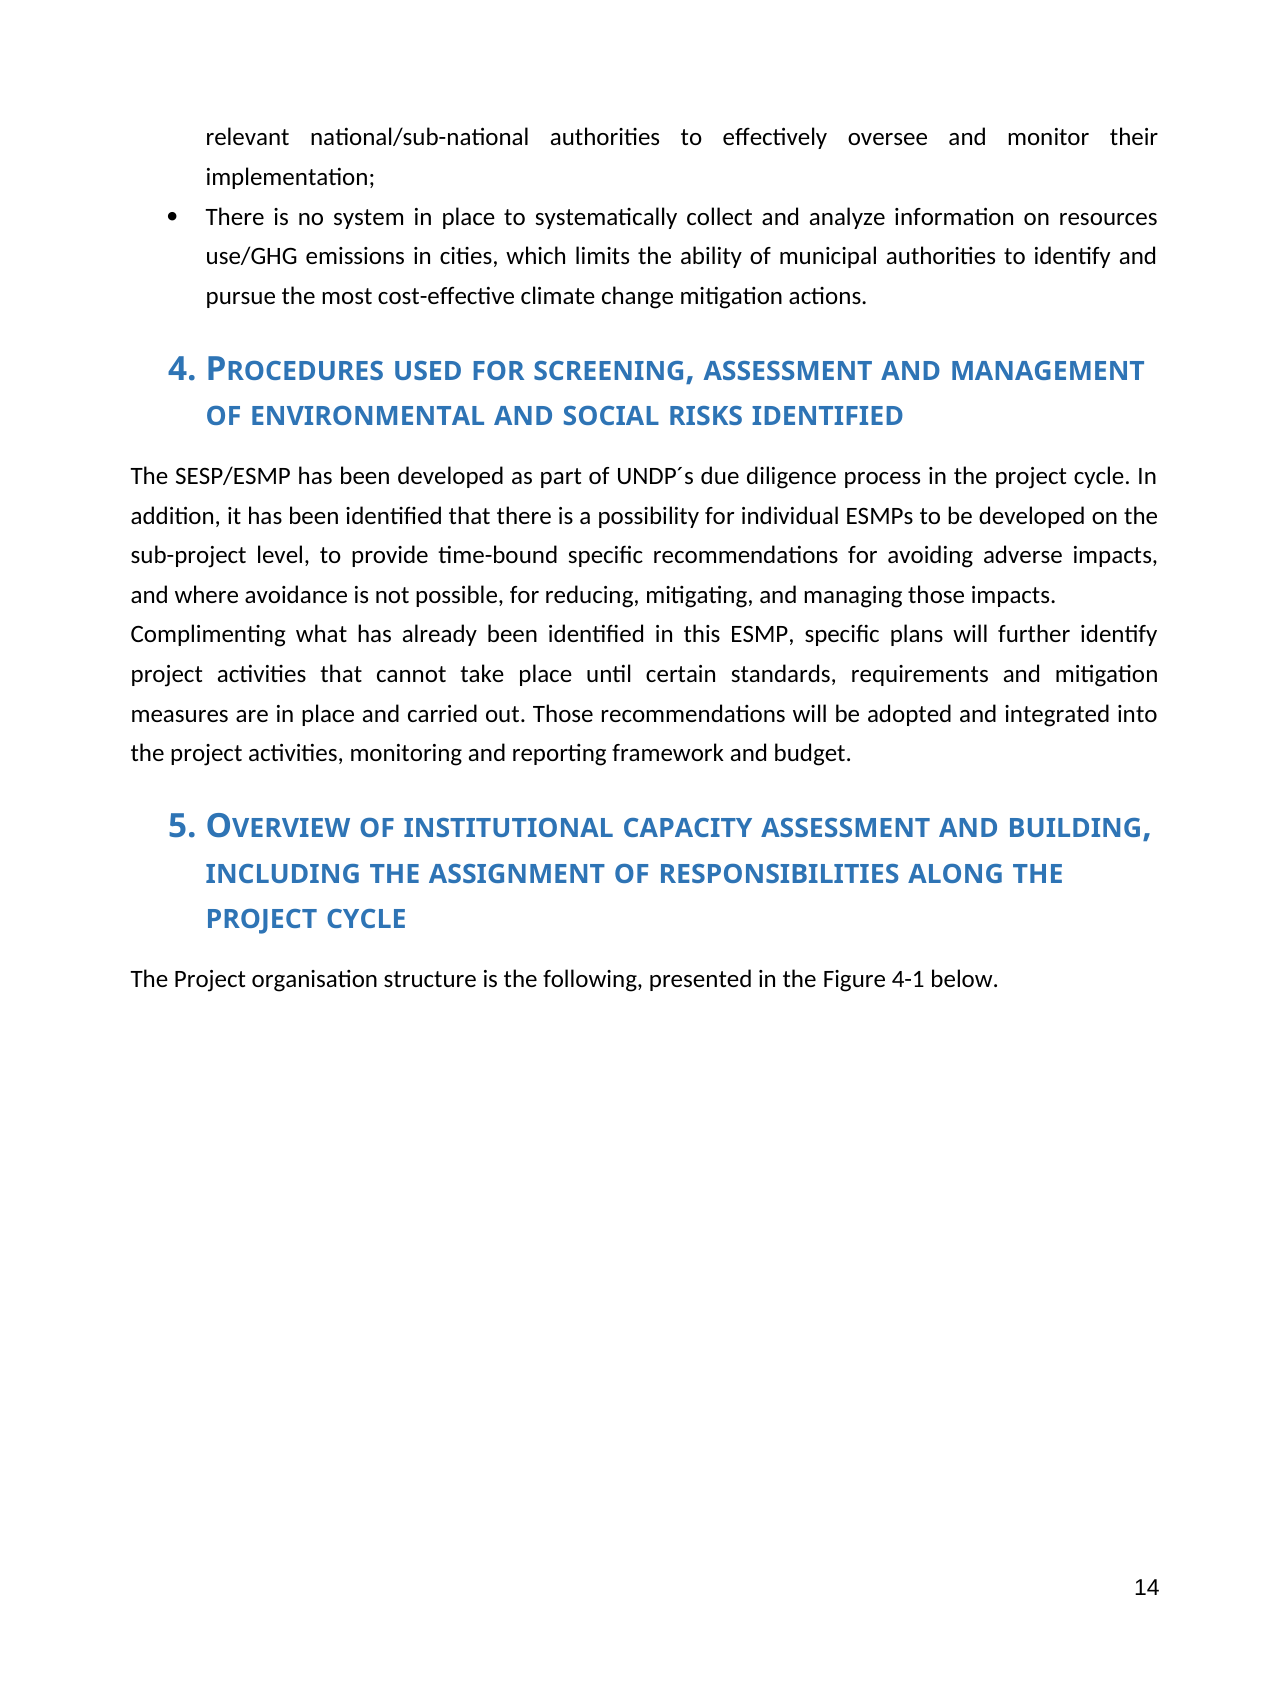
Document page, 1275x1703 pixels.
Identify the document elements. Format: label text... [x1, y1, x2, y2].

text Complimenting what has already been identified in this ESMP, specific plans will further identify project activities that cannot take place until certain standards, requirements and mitigation measures are in place and carried out. Those recommendations will be adopted and integrated into the project activities, monitoring and reporting framework and budget. [130, 619, 1159, 768]
subtitle Procedures used for screening, assessment and management of environmental and social risks identified [168, 344, 1159, 435]
text The Project organisation structure is the following, presented in the Figure 4-1 below. [130, 963, 1159, 994]
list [168, 122, 1159, 192]
list There is no system in place to systematically collect and analyze information on resources use/GHG emissions in cities, which limits the ability of municipal authorities to identify and pursue the most cost-effective climate change mitigation actions. [168, 201, 1159, 310]
text The SESP/ESMP has been developed as part of UNDP´s due diligence process in the project cycle. In addition, it has been identified that there is a possibility for individual ESMPs to be developed on the sub-project level, to provide time-bound specific recommendations for avoiding adverse impacts, and where avoidance is not possible, for reducing, mitigating, and managing those impacts. [130, 460, 1159, 609]
subtitle Overview of institutional capacity assessment and building, including the assignment of responsibilities along the project cycle [168, 802, 1159, 938]
